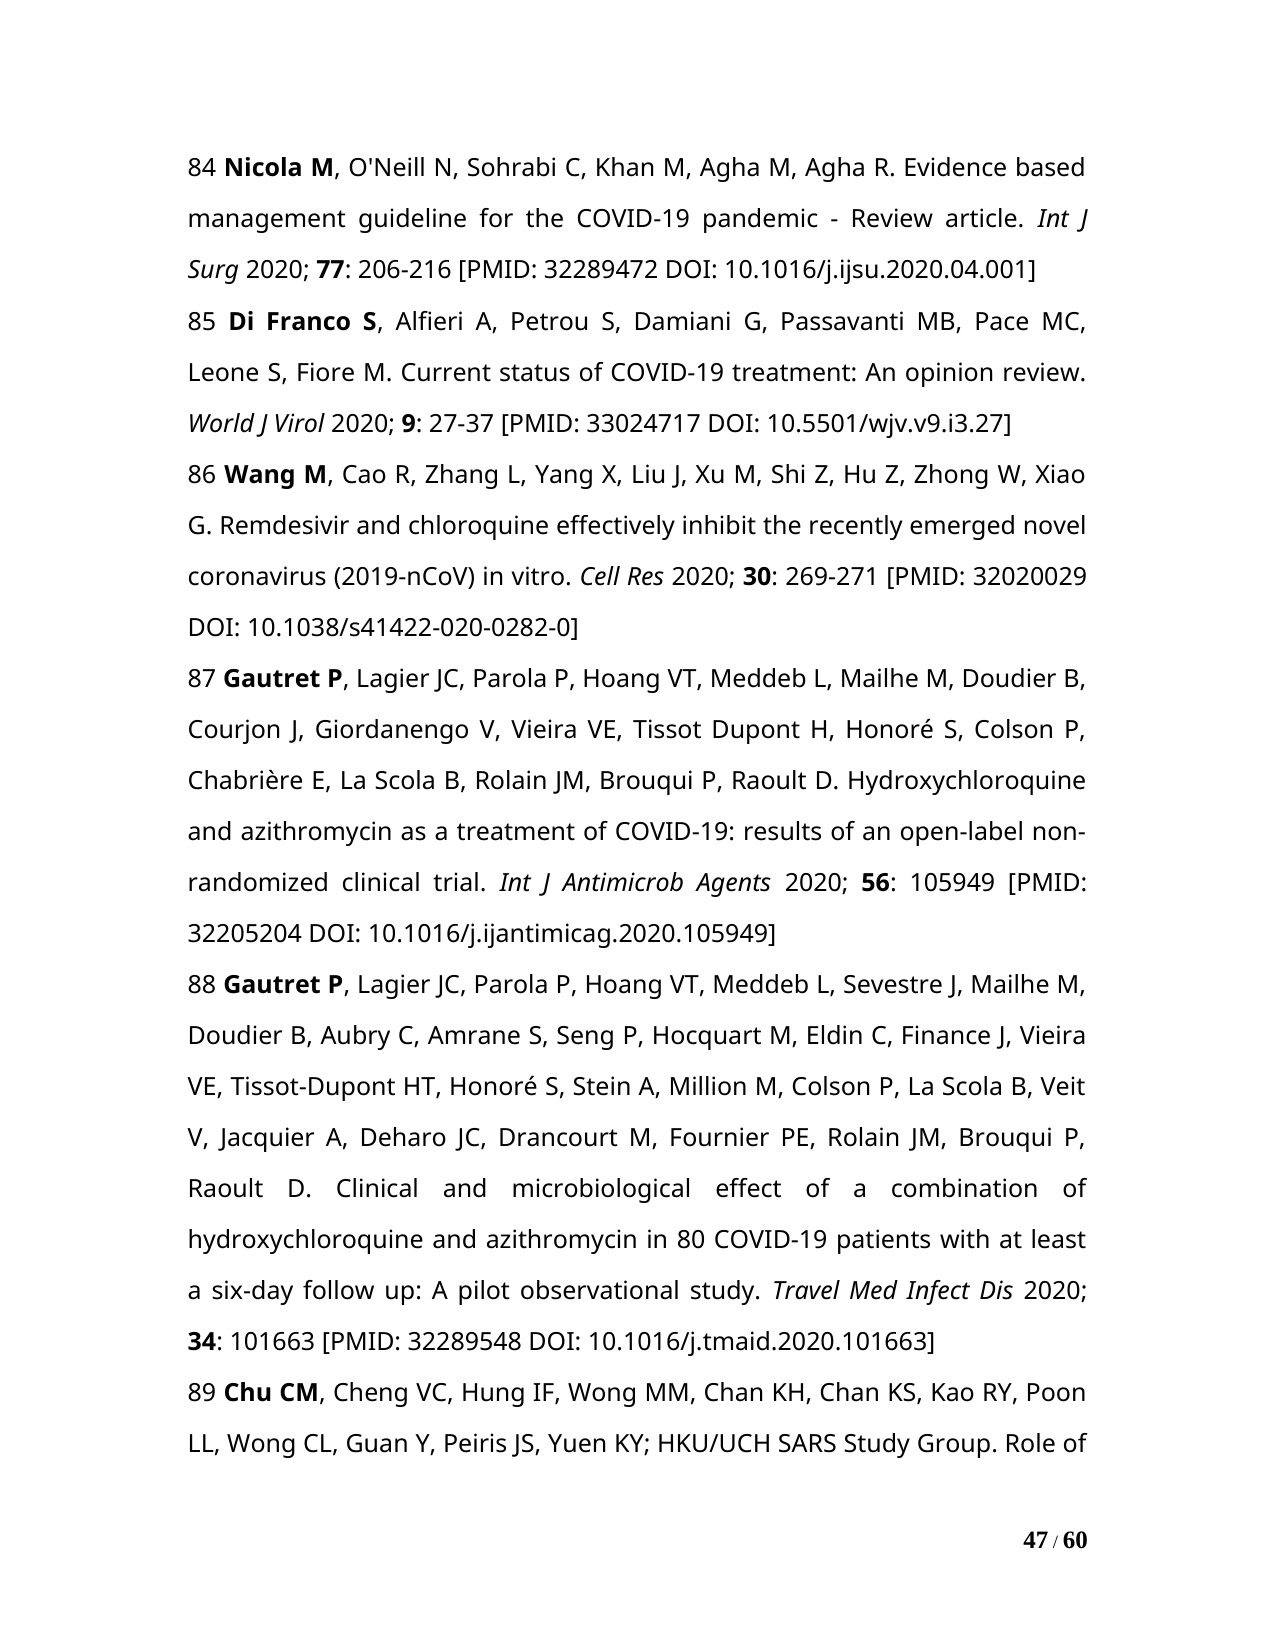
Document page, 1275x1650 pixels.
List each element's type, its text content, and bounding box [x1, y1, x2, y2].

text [187, 1375, 1087, 1460]
text 85 Di Franco S, Alfieri A, Petrou S, Damiani G, Passavanti MB, Pace MC, Leone S, Fiore M. Current status of COVID-19 treatment: An opinion review. World J Virol 2020; 9: 27-37 [PMID: 33024717 DOI: 10.5501/wjv.v9.i3.27] [187, 303, 1087, 439]
text 86 Wang M, Cao R, Zhang L, Yang X, Liu J, Xu M, Shi Z, Hu Z, Zhong W, Xiao G. Remdesivir and chloroquine effectively inhibit the recently emerged novel coronavirus (2019-nCoV) in vitro. Cell Res 2020; 30: 269-271 [PMID: 32020029 DOI: 10.1038/s41422-020-0282-0] [187, 456, 1087, 643]
text 84 Nicola M, O'Neill N, Sohrabi C, Khan M, Agha M, Agha R. Evidence based management guideline for the COVID-19 pandemic - Review article. Int J Surg 2020; 77: 206-216 [PMID: 32289472 DOI: 10.1016/j.ijsu.2020.04.001] [187, 150, 1087, 286]
text 87 Gautret P, Lagier JC, Parola P, Hoang VT, Meddeb L, Mailhe M, Doudier B, Courjon J, Giordanengo V, Vieira VE, Tissot Dupont H, Honoré S, Colson P, Chabrière E, La Scola B, Rolain JM, Brouqui P, Raoult D. Hydroxychloroquine and azithromycin as a treatment of COVID-19: results of an open-label non-randomized clinical trial. Int J Antimicrob Agents 2020; 56: 105949 [PMID: 32205204 DOI: 10.1016/j.ijantimicag.2020.105949] [187, 660, 1087, 950]
text 88 Gautret P, Lagier JC, Parola P, Hoang VT, Meddeb L, Sevestre J, Mailhe M, Doudier B, Aubry C, Amrane S, Seng P, Hocquart M, Eldin C, Finance J, Vieira VE, Tissot-Dupont HT, Honoré S, Stein A, Million M, Colson P, La Scola B, Veit V, Jacquier A, Deharo JC, Drancourt M, Fournier PE, Rolain JM, Brouqui P, Raoult D. Clinical and microbiological effect of a combination of hydroxychloroquine and azithromycin in 80 COVID-19 patients with at least a six-day follow up: A pilot observational study. Travel Med Infect Dis 2020; 34: 101663 [PMID: 32289548 DOI: 10.1016/j.tmaid.2020.101663] [187, 967, 1087, 1358]
